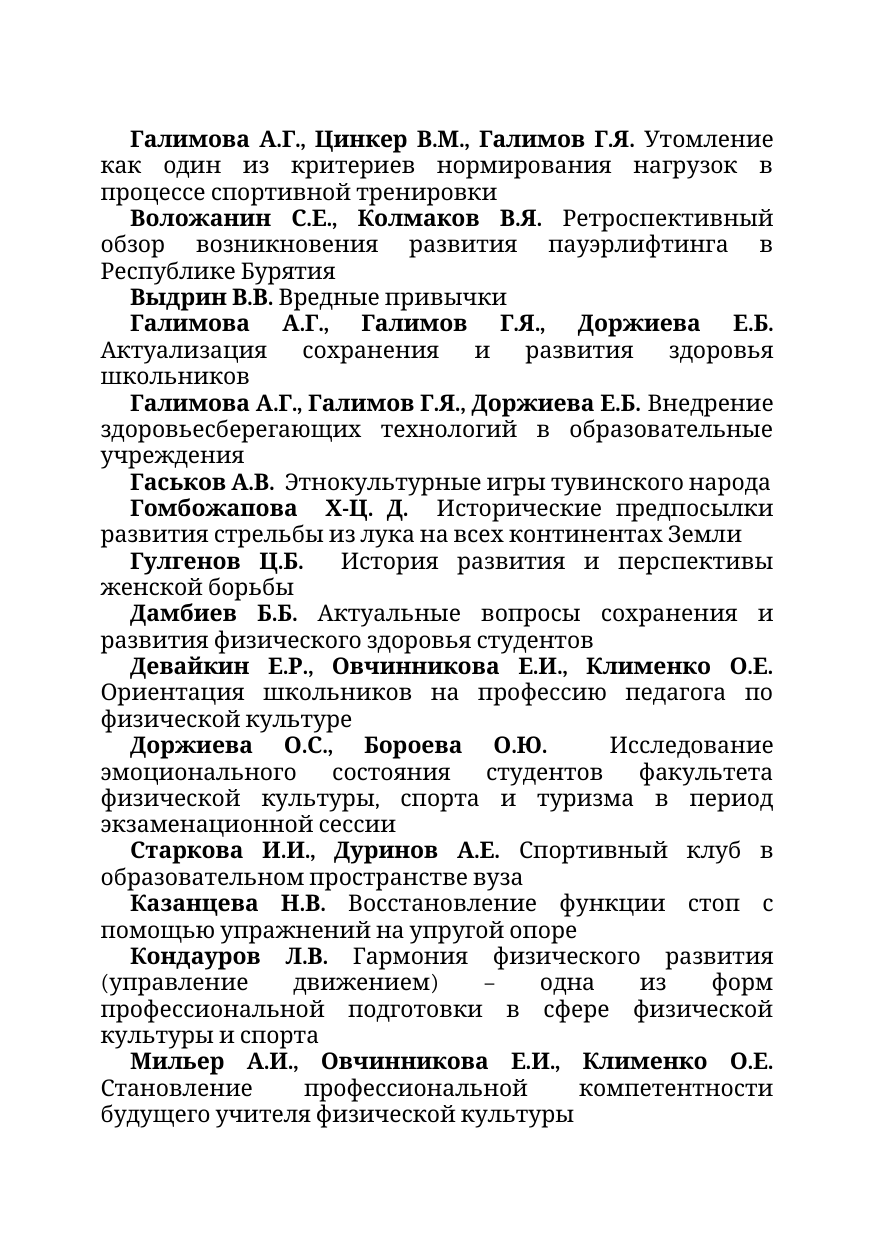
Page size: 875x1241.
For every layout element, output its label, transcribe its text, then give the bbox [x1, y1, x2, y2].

list Дамбиев Б.Б. Актуальные вопросы сохранения и развития физического здоровья студентов [100, 601, 774, 654]
list Кондауров Л.В. Гармония физического развития (управление движением) – одна из форм профессиональной подготовки в сфере физической культуры и спорта [100, 944, 774, 1049]
list Галимова А.Г., Цинкер В.М., Галимов Г.Я. Утомление как один из критериев нормирования нагрузок в процессе спортивной тренировки [100, 127, 774, 206]
list Казанцева Н.В. Восстановление функции стоп с помощью упражнений на упругой опоре [100, 891, 774, 944]
list Гаськов А.В. Этнокультурные игры тувинского народа [100, 469, 774, 496]
list Мильер А.И., Овчинникова Е.И., Клименко О.Е. Становление профессиональной компетентности будущего учителя физической культуры [100, 1049, 774, 1128]
list Галимова А.Г., Галимов Г.Я., Доржиева Е.Б. Актуализация сохранения и развития здоровья школьников [100, 311, 774, 390]
list Воложанин С.Е., Колмаков В.Я. Ретроспективный обзор возникновения развития пауэрлифтинга в Республике Бурятия [100, 206, 774, 285]
list Выдрин В.В. Вредные привычки [100, 285, 774, 311]
list Доржиева О.С., Бороева О.Ю. Исследование эмоционального состояния студентов факультета физической культуры, спорта и туризма в период экзаменационной сессии [100, 733, 774, 838]
list Гулгенов Ц.Б. История развития и перспективы женской борьбы [100, 548, 774, 601]
list Гомбожапова Х-Ц. Д. Исторические предпосылки развития стрельбы из лука на всех континентах Земли [100, 496, 774, 548]
list Галимова А.Г., Галимов Г.Я., Доржиева Е.Б. Внедрение здоровьесберегающих технологий в образовательные учреждения [100, 390, 774, 469]
list Девайкин Е.Р., Овчинникова Е.И., Клименко О.Е. Ориентация школьников на профессию педагога по физической культуре [100, 654, 774, 733]
list Старкова И.И., Дуринов А.Е. Спортивный клуб в образовательном пространстве вуза [100, 838, 774, 891]
